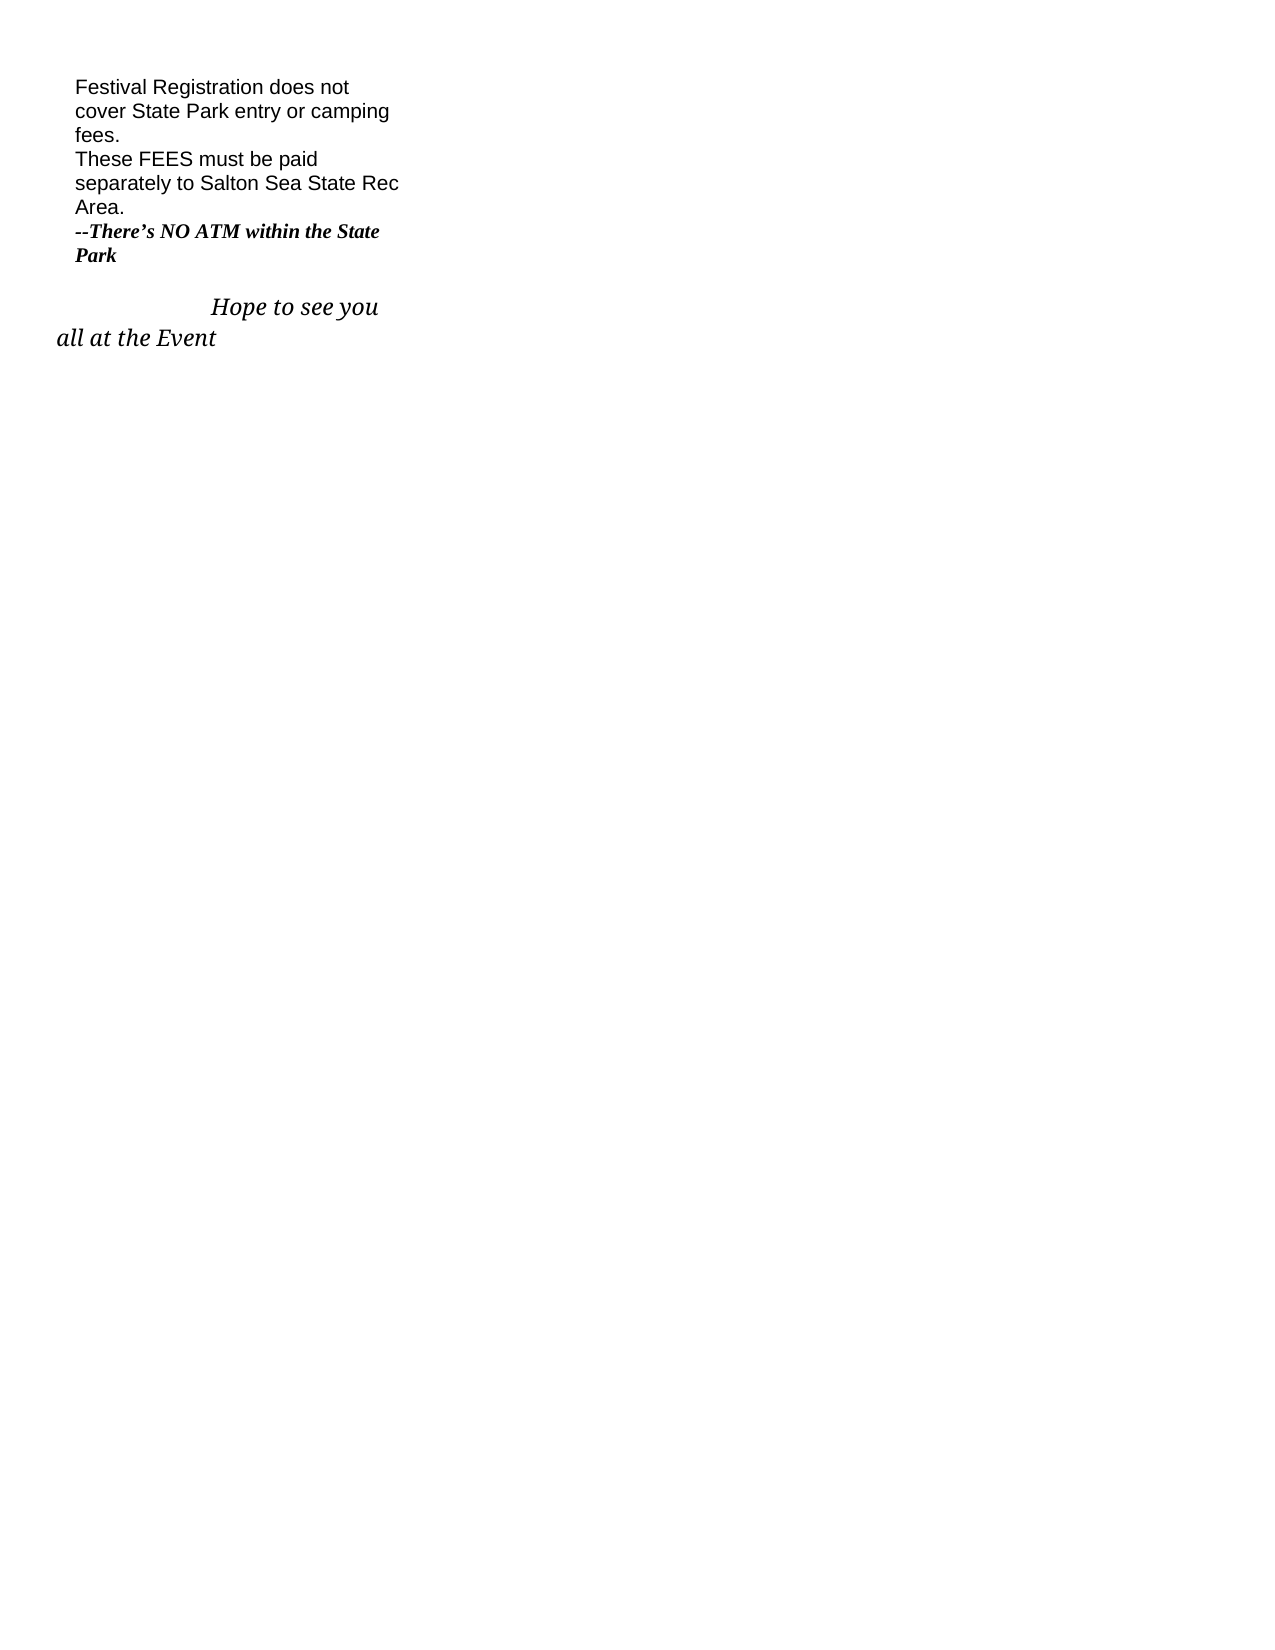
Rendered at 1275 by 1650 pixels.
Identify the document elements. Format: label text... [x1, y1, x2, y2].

text These FEES must be paid separately to Salton Sea State Rec Area. [75, 147, 400, 219]
text --There’s NO ATM within the State Park [75, 219, 400, 267]
text Hope to see you all at the Event [56, 291, 400, 353]
text Festival Registration does not cover State Park entry or camping fees. [75, 75, 400, 147]
